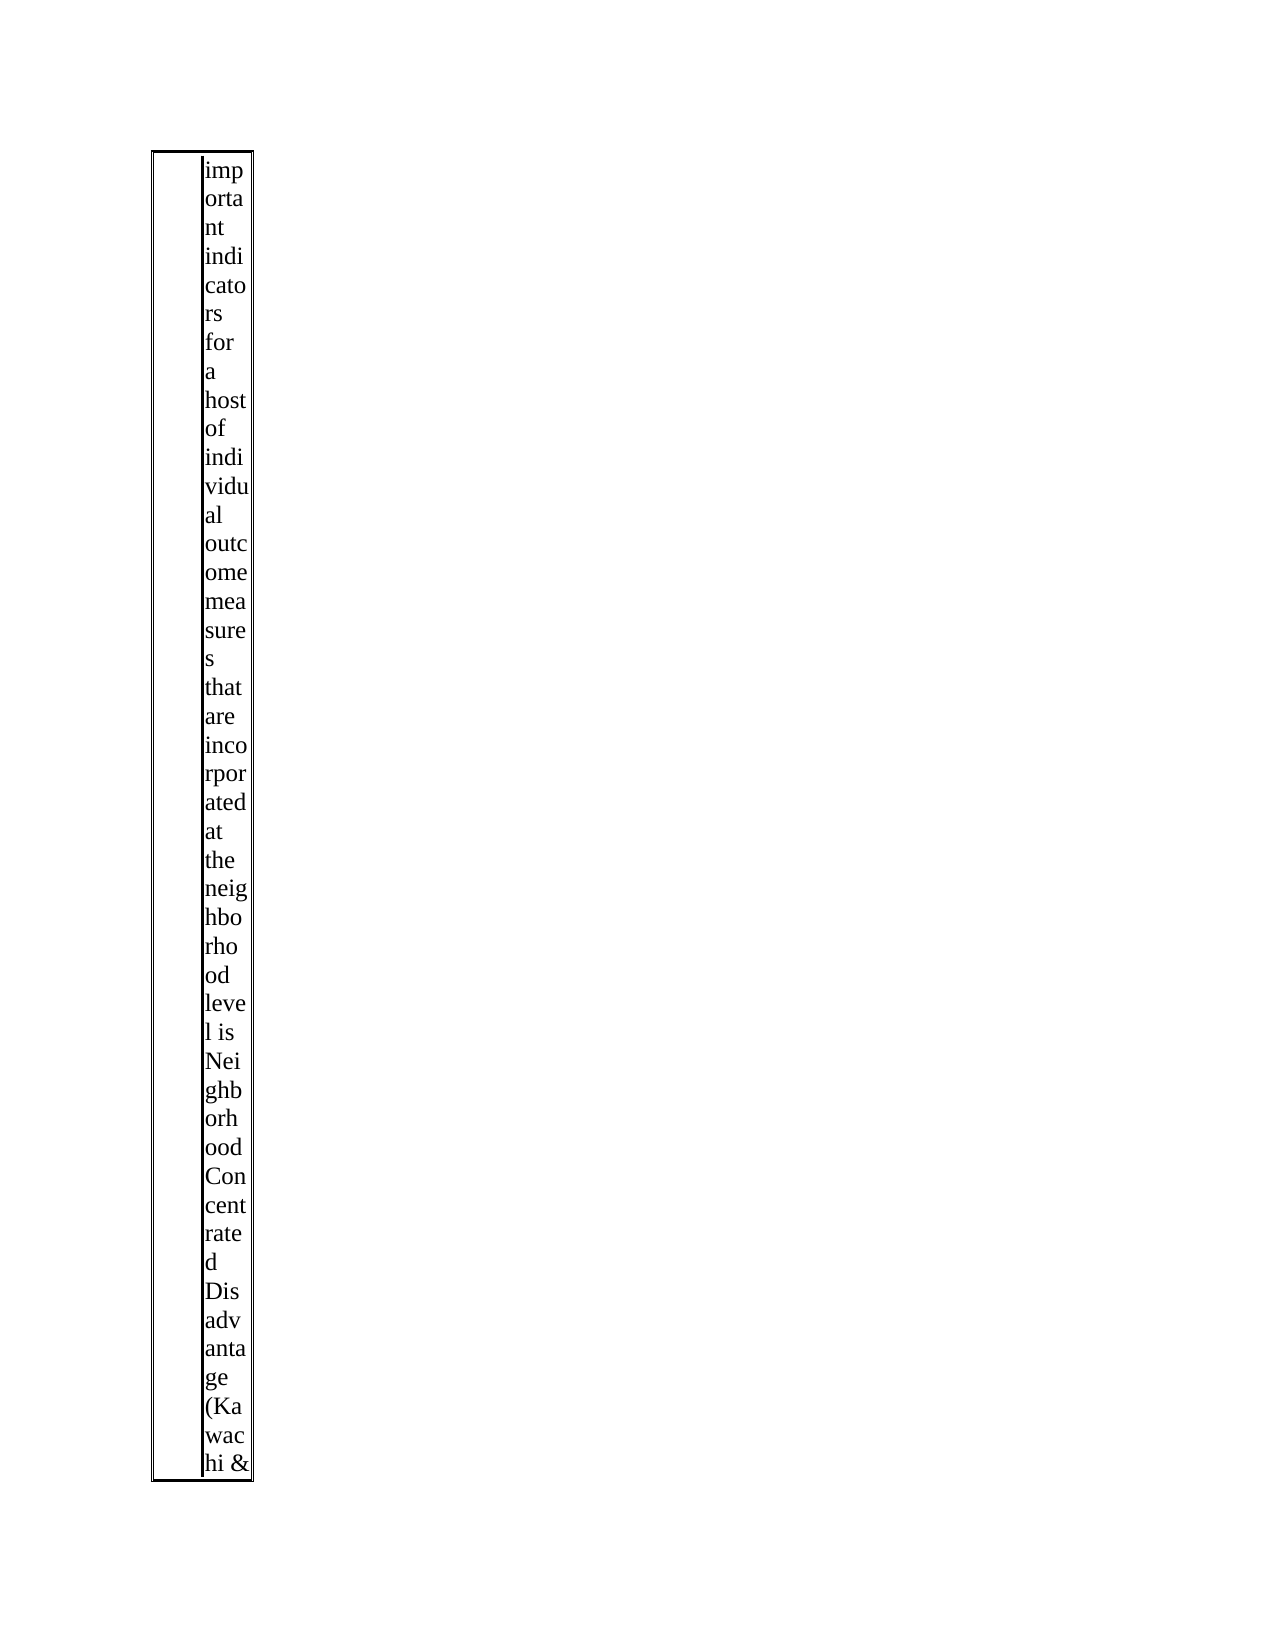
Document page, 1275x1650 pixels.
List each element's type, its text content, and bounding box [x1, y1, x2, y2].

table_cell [202, 153, 251, 1479]
table_cell Purpose: [154, 153, 202, 1479]
